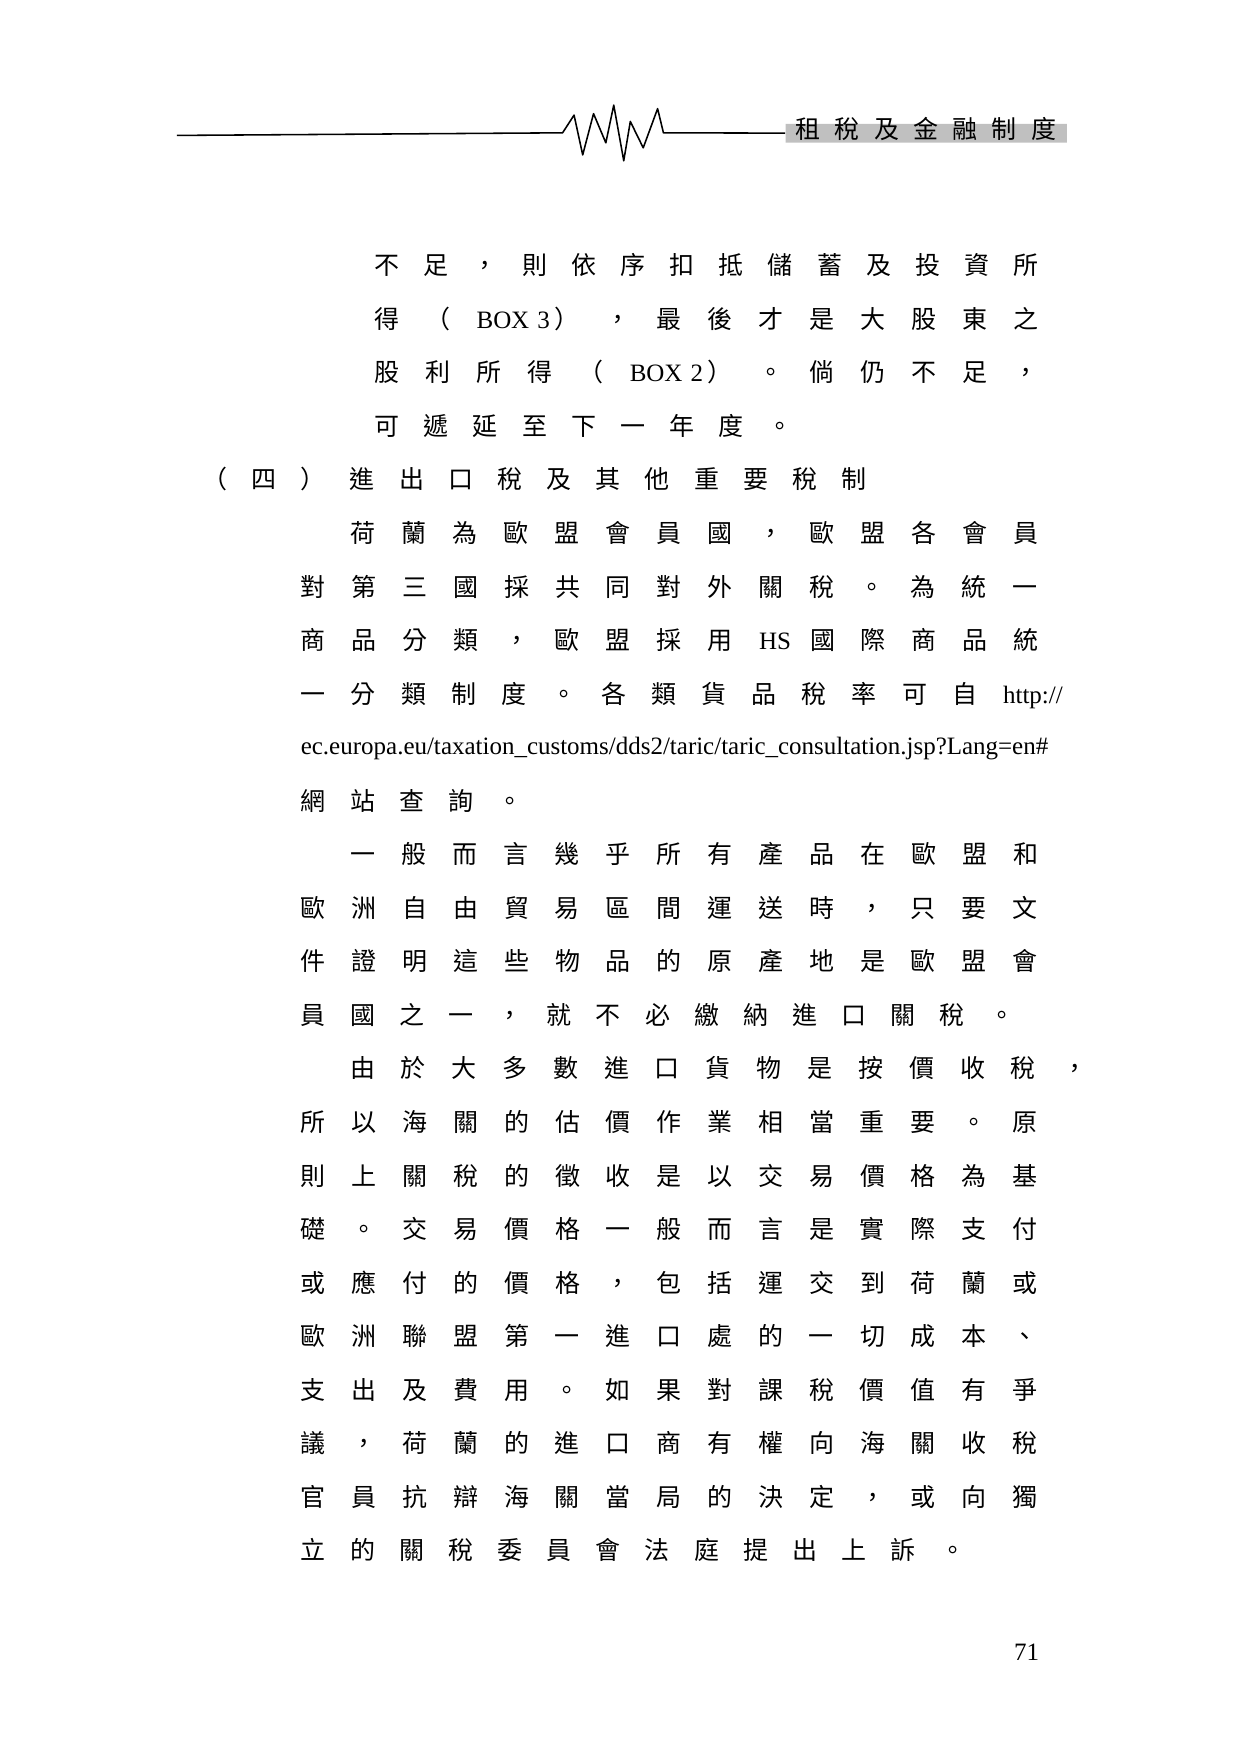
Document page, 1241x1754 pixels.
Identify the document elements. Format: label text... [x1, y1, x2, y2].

text 一般而言幾乎所有產品在歐盟和歐洲自由貿易區間運送時，只要文件證明這些物品的原產地是歐盟會員國之一，就不必繳納進口關稅。 [276, 826, 1063, 1040]
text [362, 237, 1063, 451]
text （四）進出口稅及其他重要稅制 [202, 451, 1063, 505]
text 由於大多數進口貨物是按價收稅，所以海關的估價作業相當重要。原則上關稅的徵收是以交易價格為基礎。交易價格一般而言是實際支付或應付的價格，包括運交到荷蘭或歐洲聯盟第一進口處的一切成本、支出及費用。如果對課稅價值有爭議，荷蘭的進口商有權向海關收稅官員抗辯海關當局的決定，或向獨立的關稅委員會法庭提出上訴。 [276, 1040, 1063, 1576]
text 荷蘭為歐盟會員國，歐盟各會員對第三國採共同對外關稅。為統一商品分類，歐盟採用HS國際商品統一分類制度。各類貨品稅率可自http://ec.europa.eu/taxation_customs/dds2/taric/taric_consultation.jsp?Lang=en#網站查詢。 [276, 505, 1063, 826]
